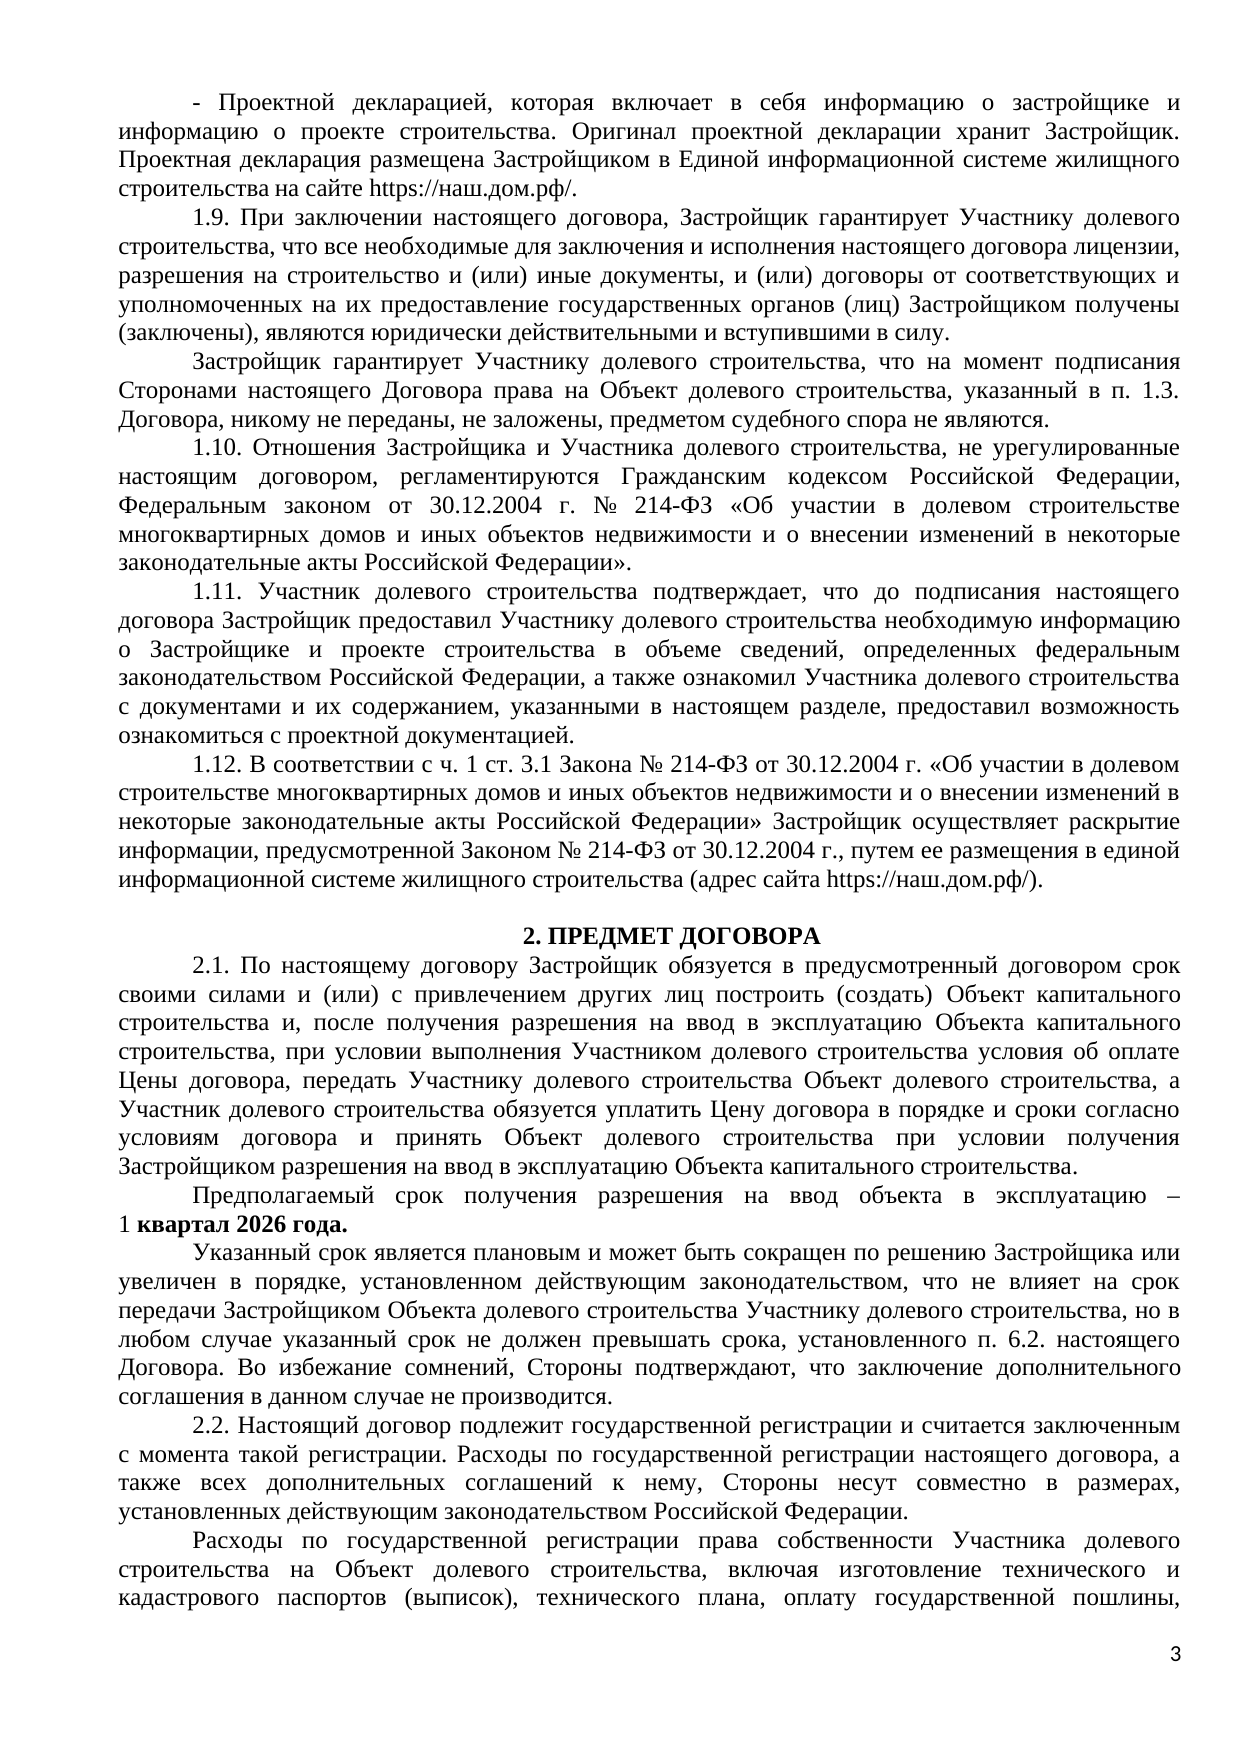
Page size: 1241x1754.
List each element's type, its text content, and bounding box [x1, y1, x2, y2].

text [118, 1525, 1181, 1611]
text Застройщик гарантирует Участнику долевого строительства, что на момент подписания Сторонами настоящего Договора права на Объект долевого строительства, указанный в п. 1.3. Договора, никому не переданы, не заложены, предметом судебного спора не являются. [118, 346, 1181, 432]
text 1.9. При заключении настоящего договора, Застройщик гарантирует Участнику долевого строительства, что все необходимые для заключения и исполнения настоящего договора лицензии, разрешения на строительство и (или) иные документы, и (или) договоры от соответствующих и уполномоченных на их предоставление государственных органов (лиц) Застройщиком получены (заключены), являются юридически действительными и вступившими в силу. [118, 202, 1181, 346]
text 1.11. Участник долевого строительства подтверждает, что до подписания настоящего договора Застройщик предоставил Участнику долевого строительства необходимую информацию о Застройщике и проекте строительства в объеме сведений, определенных федеральным законодательством Российской Федерации, а также ознакомил Участника долевого строительства с документами и их содержанием, указанными в настоящем разделе, предоставил возможность ознакомиться с проектной документацией. [118, 576, 1181, 749]
text Предполагаемый срок получения разрешения на ввод объекта в эксплуатацию – 1 квартал 2026 года. [118, 1180, 1181, 1237]
text Указанный срок является плановым и может быть сокращен по решению Застройщика или увеличен в порядке, установленном действующим законодательством, что не влияет на срок передачи Застройщиком Объекта долевого строительства Участнику долевого строительства, но в любом случае указанный срок не должен превышать срока, установленного п. 6.2. настоящего Договора. Во избежание сомнений, Стороны подтверждают, что заключение дополнительного соглашения в данном случае не производится. [118, 1237, 1181, 1410]
text 1.12. В соответствии с ч. 1 ст. 3.1 Закона № 214-ФЗ от 30.12.2004 г. «Об участии в долевом строительстве многоквартирных домов и иных объектов недвижимости и о внесении изменений в некоторые законодательные акты Российской Федерации» Застройщик осуществляет раскрытие информации, предусмотренной Законом № 214-ФЗ от 30.12.2004 г., путем ее размещения в единой информационной системе жилищного строительства (адрес сайта https://наш.дом.рф/). [118, 749, 1181, 892]
text 1.10. Отношения Застройщика и Участника долевого строительства, не урегулированные настоящим договором, регламентируются Гражданским кодексом Российской Федерации, Федеральным законом от 30.12.2004 г. № 214-ФЗ «Об участии в долевом строительстве многоквартирных домов и иных объектов недвижимости и о внесении изменений в некоторые законодательные акты Российской Федерации». [118, 432, 1181, 576]
text 2. ПРЕДМЕТ ДОГОВОРА [118, 921, 1181, 950]
text 2.2. Настоящий договор подлежит государственной регистрации и считается заключенным с момента такой регистрации. Расходы по государственной регистрации настоящего договора, а также всех дополнительных соглашений к нему, Стороны несут совместно в размерах, установленных действующим законодательством Российской Федерации. [118, 1410, 1181, 1525]
text - Проектной декларацией, которая включает в себя информацию о застройщике и информацию о проекте строительства. Оригинал проектной декларации хранит Застройщик. Проектная декларация размещена Застройщиком в Единой информационной системе жилищного строительства на сайте https://наш.дом.рф/. [118, 87, 1181, 202]
text 2.1. По настоящему договору Застройщик обязуется в предусмотренный договором срок своими силами и (или) с привлечением других лиц построить (создать) Объект капитального строительства и, после получения разрешения на ввод в эксплуатацию Объекта капитального строительства, при условии выполнения Участником долевого строительства условия об оплате Цены договора, передать Участнику долевого строительства Объект долевого строительства, а Участник долевого строительства обязуется уплатить Цену договора в порядке и сроки согласно условиям договора и принять Объект долевого строительства при условии получения Застройщиком разрешения на ввод в эксплуатацию Объекта капитального строительства. [118, 950, 1181, 1180]
